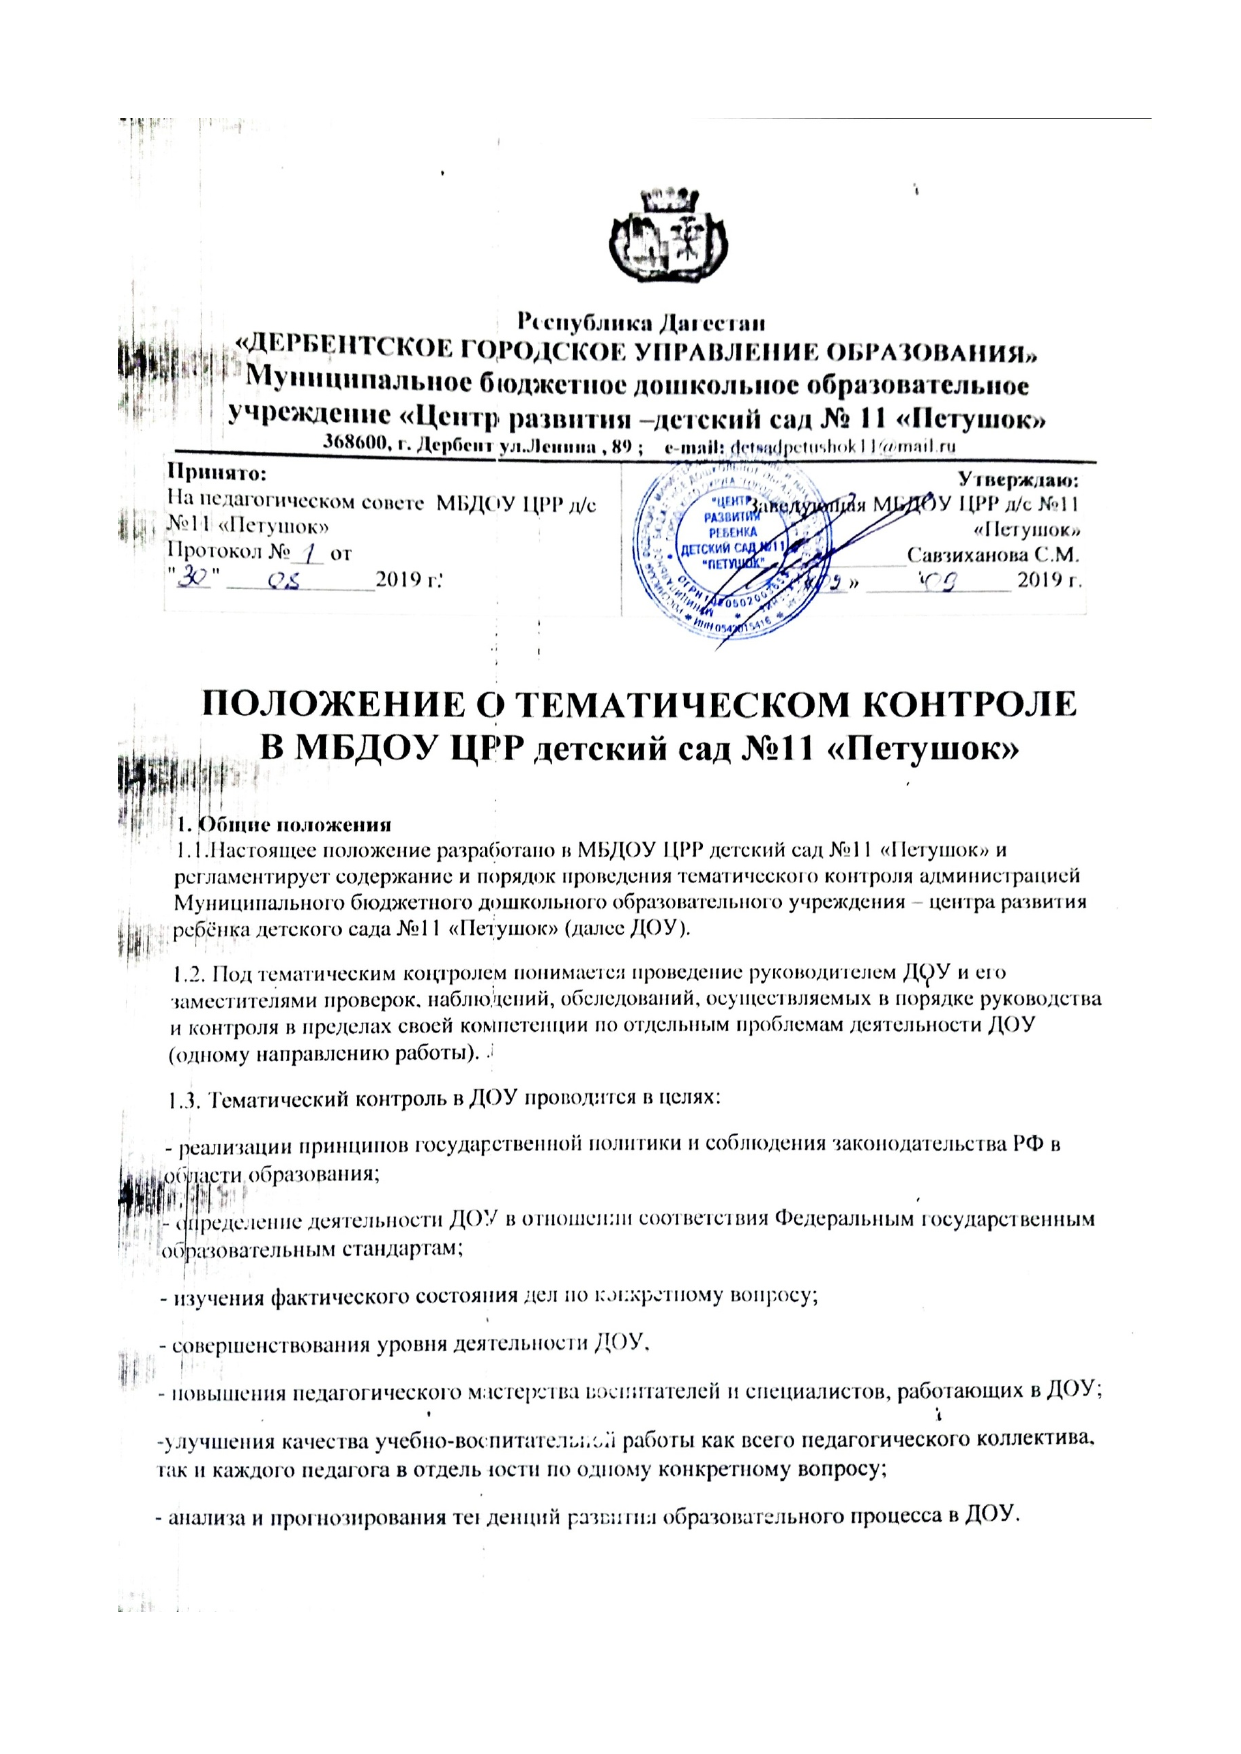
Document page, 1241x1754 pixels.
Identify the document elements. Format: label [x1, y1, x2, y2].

picture [118, 118, 1152, 1612]
